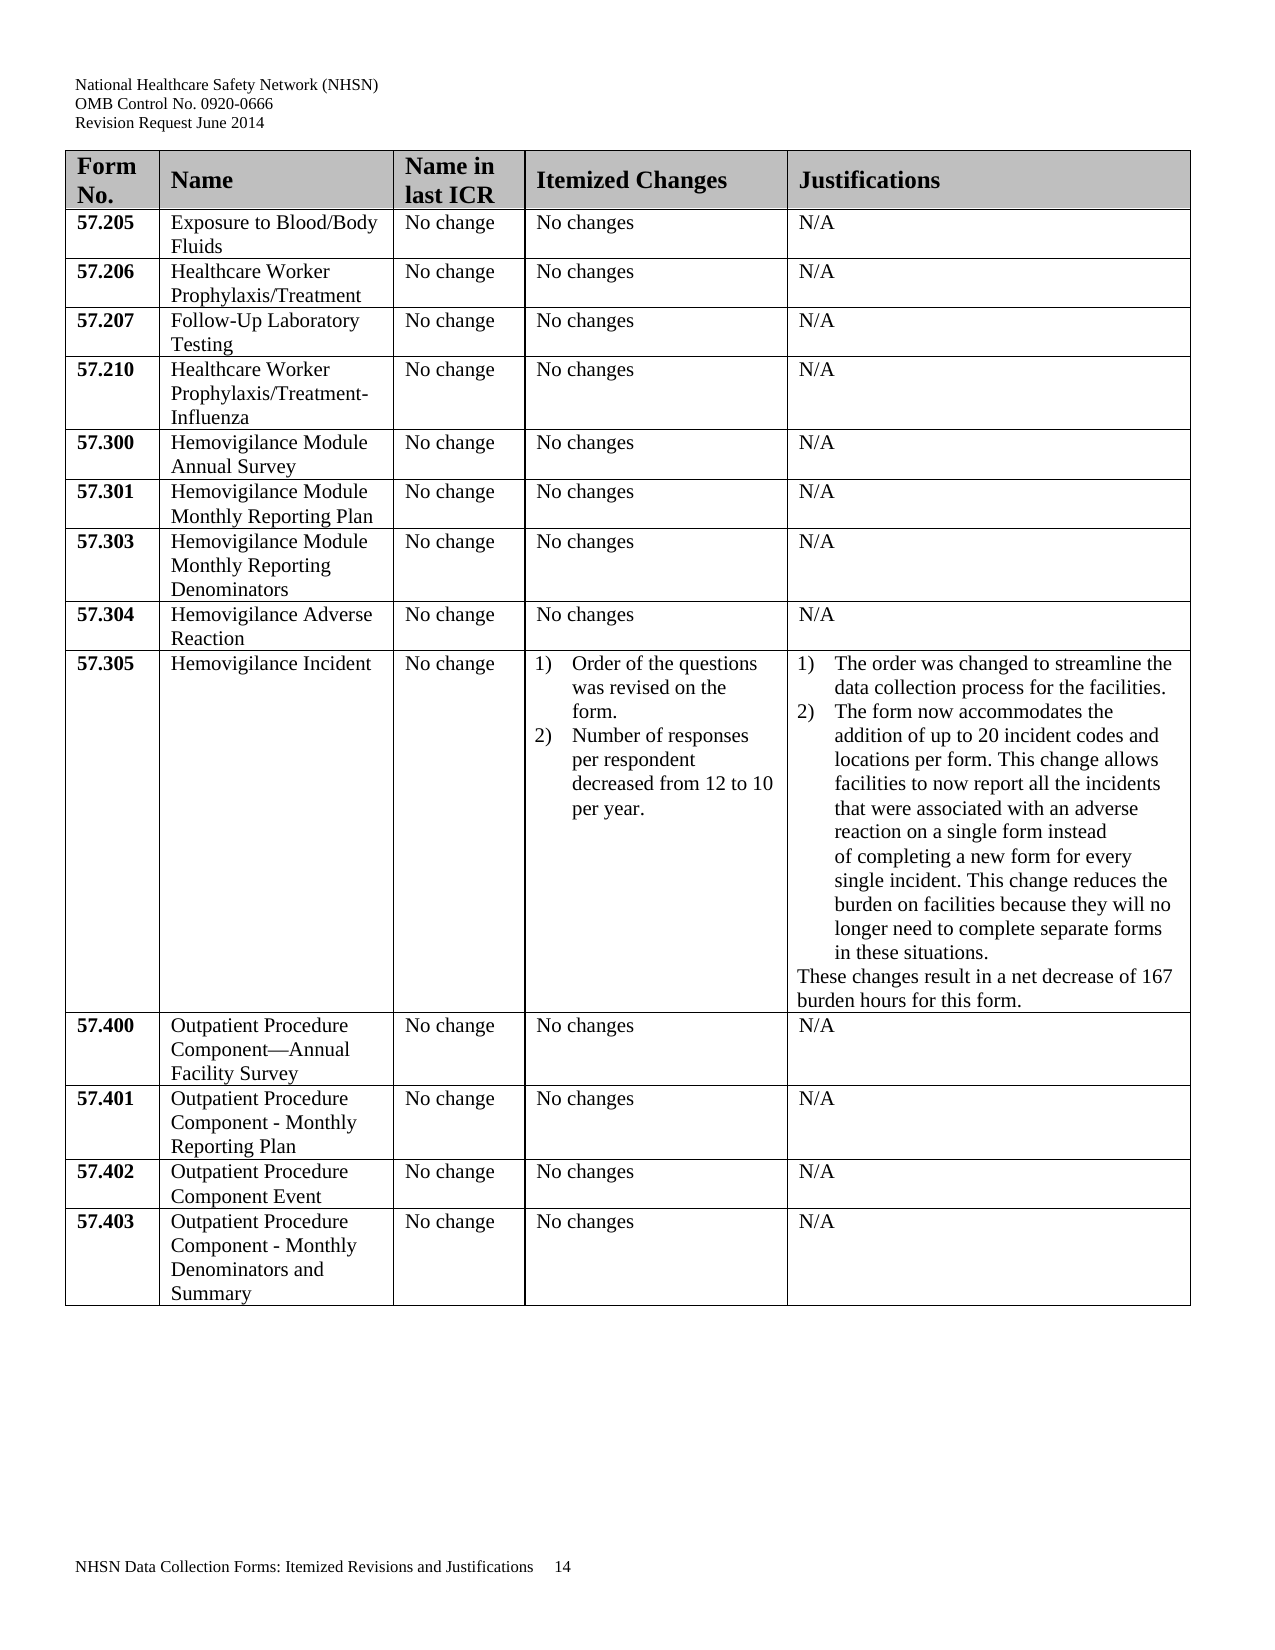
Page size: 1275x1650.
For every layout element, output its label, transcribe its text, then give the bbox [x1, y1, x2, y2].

table_cell Exposure to Blood/Body Fluids [160, 210, 393, 258]
table_cell No changes [526, 1086, 787, 1158]
table_cell Hemovigilance Adverse Reaction [160, 602, 393, 650]
table_cell Hemovigilance Module Monthly Reporting Denominators [160, 529, 393, 601]
table_cell 57.402 [66, 1160, 159, 1208]
table_cell Outpatient Procedure Component - Monthly Denominators and Summary [160, 1209, 393, 1305]
table_cell No changes [526, 308, 787, 356]
table_cell Order of the questions was revised on the form. Number of responses per respondent decreased from 12 to 10 per year. [526, 651, 787, 1012]
table_cell No changes [526, 602, 787, 650]
table_cell The order was changed to streamline the data collection process for the facilities. The form now accommodates the addition of up to 20 incident codes and locations per form. This change allows facilities to now report all the incidents that were associated with an adverse reaction on a single form instead of completing a new form for every single incident. This change reduces the burden on facilities because they will no longer need to complete separate forms in these situations. These changes result in a net decrease of 167 burden hours for this form. [788, 651, 1190, 1012]
table_cell No changes [526, 529, 787, 601]
table_cell 57.210 [66, 357, 159, 429]
table_cell Hemovigilance Module Annual Survey [160, 430, 393, 478]
table_cell 57.206 [66, 259, 159, 307]
table_cell 57.205 [66, 210, 159, 258]
table_cell No changes [526, 1209, 787, 1305]
table_cell N/A [788, 430, 1190, 478]
table_cell No change [394, 529, 524, 601]
table_cell 57.303 [66, 529, 159, 601]
table_header Justifications [788, 151, 1190, 208]
table_cell 57.401 [66, 1086, 159, 1158]
table_cell No change [394, 651, 524, 1012]
table_cell No change [394, 602, 524, 650]
table_header Form No. [66, 151, 159, 208]
table_cell N/A [788, 529, 1190, 601]
table_cell N/A [788, 602, 1190, 650]
table_cell Outpatient Procedure Component - Monthly Reporting Plan [160, 1086, 393, 1158]
table_header Name in last ICR [394, 151, 524, 208]
table_cell 57.400 [66, 1013, 159, 1085]
table_cell No change [394, 1209, 524, 1305]
table_cell Healthcare Worker Prophylaxis/Treatment [160, 259, 393, 307]
table_cell No change [394, 430, 524, 478]
table_cell No changes [526, 430, 787, 478]
table_cell No changes [526, 357, 787, 429]
table_cell Healthcare Worker Prophylaxis/Treatment-Influenza [160, 357, 393, 429]
table_cell No changes [526, 259, 787, 307]
table_cell No change [394, 1013, 524, 1085]
table_cell Hemovigilance Module Monthly Reporting Plan [160, 480, 393, 528]
table_cell N/A [788, 357, 1190, 429]
table_cell No change [394, 480, 524, 528]
table_cell No changes [526, 1013, 787, 1085]
table_cell No changes [526, 1160, 787, 1208]
table_cell No change [394, 308, 524, 356]
table_cell No change [394, 259, 524, 307]
table_cell 57.301 [66, 480, 159, 528]
table_cell N/A [788, 1160, 1190, 1208]
table_cell No change [394, 357, 524, 429]
table_header Name [160, 151, 393, 208]
table_cell 57.304 [66, 602, 159, 650]
table_cell Outpatient Procedure Component Event [160, 1160, 393, 1208]
table_cell No changes [526, 210, 787, 258]
table_cell N/A [788, 1209, 1190, 1305]
table_cell Outpatient Procedure Component—Annual Facility Survey [160, 1013, 393, 1085]
table_cell 57.300 [66, 430, 159, 478]
table_cell No changes [526, 480, 787, 528]
table_cell N/A [788, 259, 1190, 307]
table_cell 57.207 [66, 308, 159, 356]
table_cell Hemovigilance Incident [160, 651, 393, 1012]
table_cell No change [394, 1160, 524, 1208]
table_cell Follow-Up Laboratory Testing [160, 308, 393, 356]
table_cell N/A [788, 480, 1190, 528]
table_cell 57.403 [66, 1209, 159, 1305]
table_header Itemized Changes [526, 151, 787, 208]
table_cell N/A [788, 1086, 1190, 1158]
table_cell N/A [788, 308, 1190, 356]
table_cell N/A [788, 1013, 1190, 1085]
table_cell 57.305 [66, 651, 159, 1012]
table_cell No change [394, 210, 524, 258]
table_cell No change [394, 1086, 524, 1158]
table_cell N/A [788, 210, 1190, 258]
